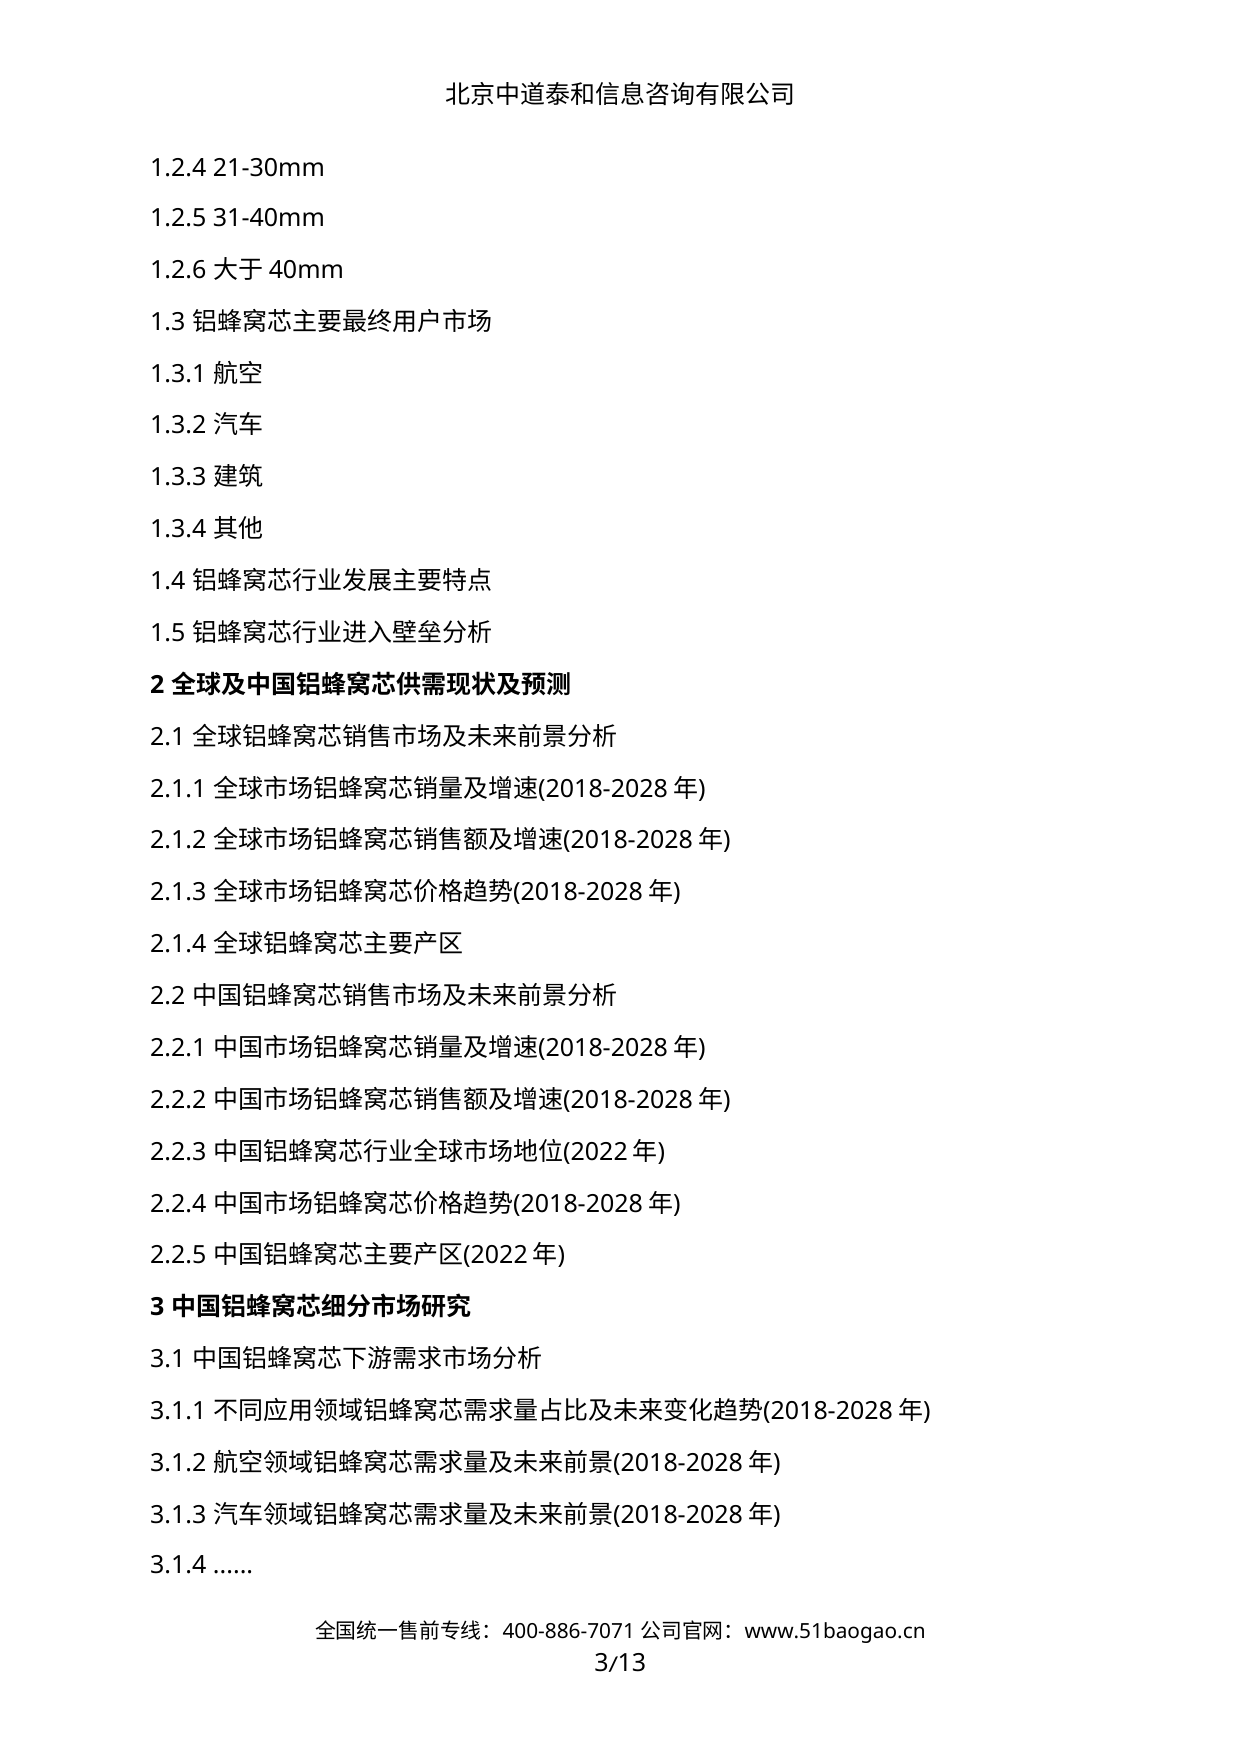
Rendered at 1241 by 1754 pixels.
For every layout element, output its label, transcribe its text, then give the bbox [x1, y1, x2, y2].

text 3 中国铝蜂窝芯细分市场研究 [150, 1287, 1090, 1323]
text 1.5 铝蜂窝芯行业进入壁垒分析 [150, 612, 1090, 649]
text 3.1 中国铝蜂窝芯下游需求市场分析 [150, 1339, 1090, 1375]
text 2.1 全球铝蜂窝芯销售市场及未来前景分析 [150, 716, 1090, 752]
text 3.1.3 汽车领域铝蜂窝芯需求量及未来前景(2018-2028年) [150, 1494, 1090, 1531]
text 2.1.3 全球市场铝蜂窝芯价格趋势(2018-2028年) [150, 872, 1090, 908]
text 2 全球及中国铝蜂窝芯供需现状及预测 [150, 664, 1090, 701]
text 2.2.2 中国市场铝蜂窝芯销售额及增速(2018-2028年) [150, 1079, 1090, 1116]
text 1.3.1 航空 [150, 353, 1090, 389]
text 2.2.4 中国市场铝蜂窝芯价格趋势(2018-2028年) [150, 1183, 1090, 1219]
text 2.2 中国铝蜂窝芯销售市场及未来前景分析 [150, 976, 1090, 1012]
text 2.1.4 全球铝蜂窝芯主要产区 [150, 924, 1090, 960]
text 1.2.4 21-30mm [150, 150, 1090, 184]
text 2.1.2 全球市场铝蜂窝芯销售额及增速(2018-2028年) [150, 820, 1090, 856]
text 1.2.5 31-40mm [150, 200, 1090, 234]
text 2.2.5 中国铝蜂窝芯主要产区(2022年) [150, 1235, 1090, 1271]
text 1.2.6 大于 40mm [150, 249, 1090, 286]
text 2.2.3 中国铝蜂窝芯行业全球市场地位(2022年) [150, 1131, 1090, 1167]
text 1.3.3 建筑 [150, 457, 1090, 493]
text 3.1.2 航空领域铝蜂窝芯需求量及未来前景(2018-2028年) [150, 1442, 1090, 1479]
text 3.1.4 ...... [150, 1546, 1090, 1580]
text 1.3.4 其他 [150, 509, 1090, 545]
text 2.2.1 中国市场铝蜂窝芯销量及增速(2018-2028年) [150, 1027, 1090, 1064]
text 1.4 铝蜂窝芯行业发展主要特点 [150, 561, 1090, 597]
text 1.3.2 汽车 [150, 405, 1090, 441]
text 2.1.1 全球市场铝蜂窝芯销量及增速(2018-2028年) [150, 768, 1090, 804]
text 1.3 铝蜂窝芯主要最终用户市场 [150, 301, 1090, 337]
text 3.1.1 不同应用领域铝蜂窝芯需求量占比及未来变化趋势(2018-2028年) [150, 1391, 1090, 1427]
